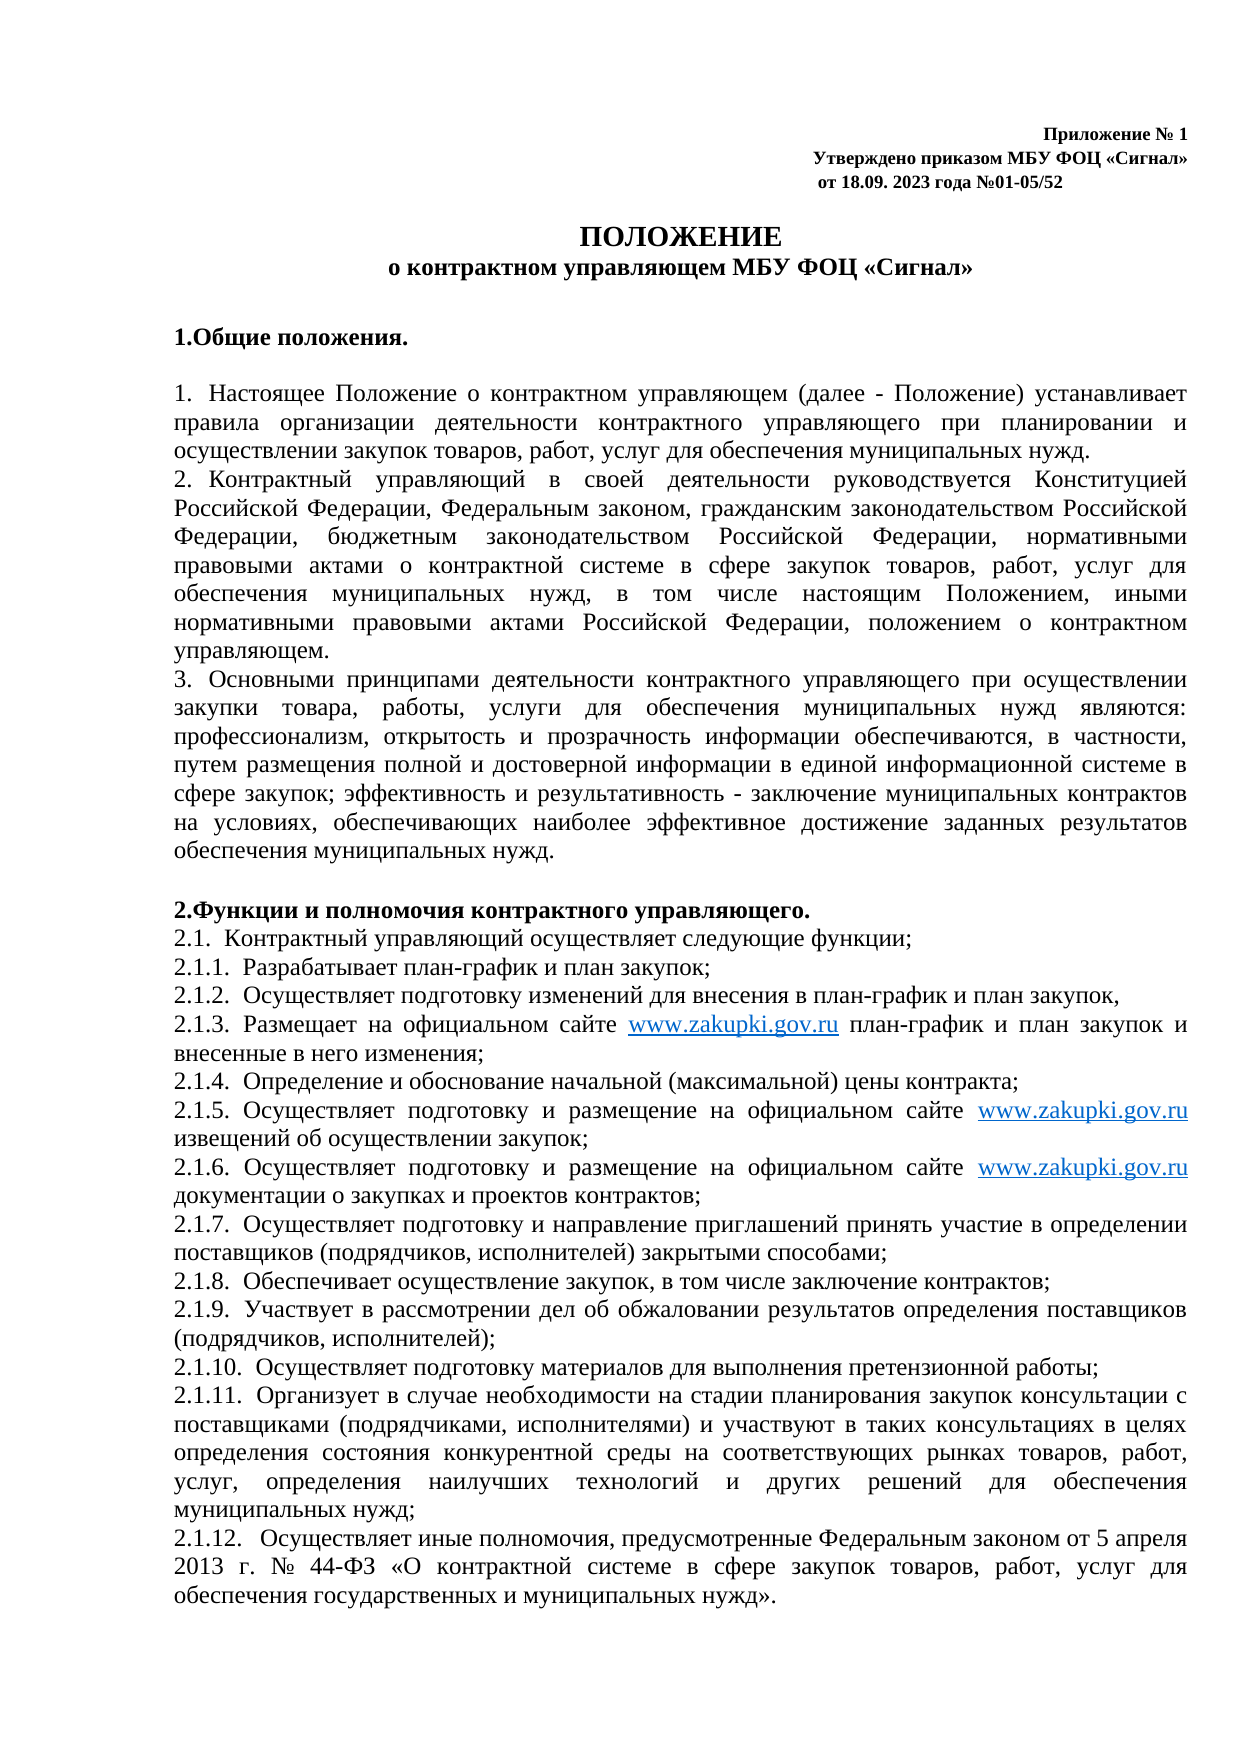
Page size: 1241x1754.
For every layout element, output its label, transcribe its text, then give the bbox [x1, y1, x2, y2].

list Осуществляет подготовку изменений для внесения в план-график и план закупок, [173, 981, 1188, 1010]
list Осуществляет подготовку и направление приглашений принять участие в определении поставщиков (подрядчиков, исполнителей) закрытыми способами; [173, 1209, 1188, 1267]
list Настоящее Положение о контрактном управляющем (далее - Положение) устанавливает правила организации деятельности контрактного управляющего при планировании и осуществлении закупок товаров, работ, услуг для обеспечения муниципальных нужд. [173, 379, 1188, 464]
text 1.Общие положения. [173, 322, 1188, 352]
text Утверждено приказом МБУ ФОЦ «Сигнал» [794, 146, 1188, 169]
list Осуществляет иные полномочия, предусмотренные Федеральным законом от 5 апреля 2013 г. № 44-ФЗ «О контрактной системе в сфере закупок товаров, работ, услуг для обеспечения государственных и муниципальных нужд». [173, 1523, 1188, 1609]
text 2.Функции и полномочия контрактного управляющего. [173, 895, 1188, 924]
text ПОЛОЖЕНИЕ [173, 223, 1188, 252]
list Основными принципами деятельности контрактного управляющего при осуществлении закупки товара, работы, услуги для обеспечения муниципальных нужд являются: профессионализм, открытость и прозрачность информации обеспечиваются, в частности, путем размещения полной и достоверной информации в единой информационной системе в сфере закупок; эффективность и результативность - заключение муниципальных контрактов на условиях, обеспечивающих наиболее эффективное достижение заданных результатов обеспечения муниципальных нужд. [173, 664, 1188, 864]
text Приложение № 1 [794, 122, 1188, 146]
list Определение и обоснование начальной (максимальной) цены контракта; [173, 1067, 1188, 1095]
list Осуществляет подготовку материалов для выполнения претензионной работы; [173, 1352, 1188, 1381]
list Размещает на официальном сайте www.zakupki.gov.ru план-график и план закупок и внесенные в него изменения; [173, 1010, 1188, 1067]
list Осуществляет подготовку и размещение на официальном сайте www.zakupki.gov.ru документации о закупках и проектов контрактов; [173, 1152, 1188, 1209]
list Обеспечивает осуществление закупок, в том числе заключение контрактов; [173, 1267, 1188, 1295]
list Контрактный управляющий осуществляет следующие функции; [173, 924, 1188, 953]
list Участвует в рассмотрении дел об обжаловании результатов определения поставщиков (подрядчиков, исполнителей); [173, 1295, 1188, 1352]
text от 18.09. 2023 года №01-05/52 [794, 169, 1188, 193]
list Организует в случае необходимости на стадии планирования закупок консультации с поставщиками (подрядчиками, исполнителями) и участвуют в таких консультациях в целях определения состояния конкурентной среды на соответствующих рынках товаров, работ, услуг, определения наилучших технологий и других решений для обеспечения муниципальных нужд; [173, 1381, 1188, 1523]
text о контрактном управляющем МБУ ФОЦ «Сигнал» [173, 252, 1188, 281]
list Контрактный управляющий в своей деятельности руководствуется Конституцией Российской Федерации, Федеральным законом, гражданским законодательством Российской Федерации, бюджетным законодательством Российской Федерации, нормативными правовыми актами о контрактной системе в сфере закупок товаров, работ, услуг для обеспечения муниципальных нужд, в том числе настоящим Положением, иными нормативными правовыми актами Российской Федерации, положением о контрактном управляющем. [173, 464, 1188, 664]
list Разрабатывает план-график и план закупок; [173, 953, 1188, 981]
list Осуществляет подготовку и размещение на официальном сайте www.zakupki.gov.ru извещений об осуществлении закупок; [173, 1095, 1188, 1152]
